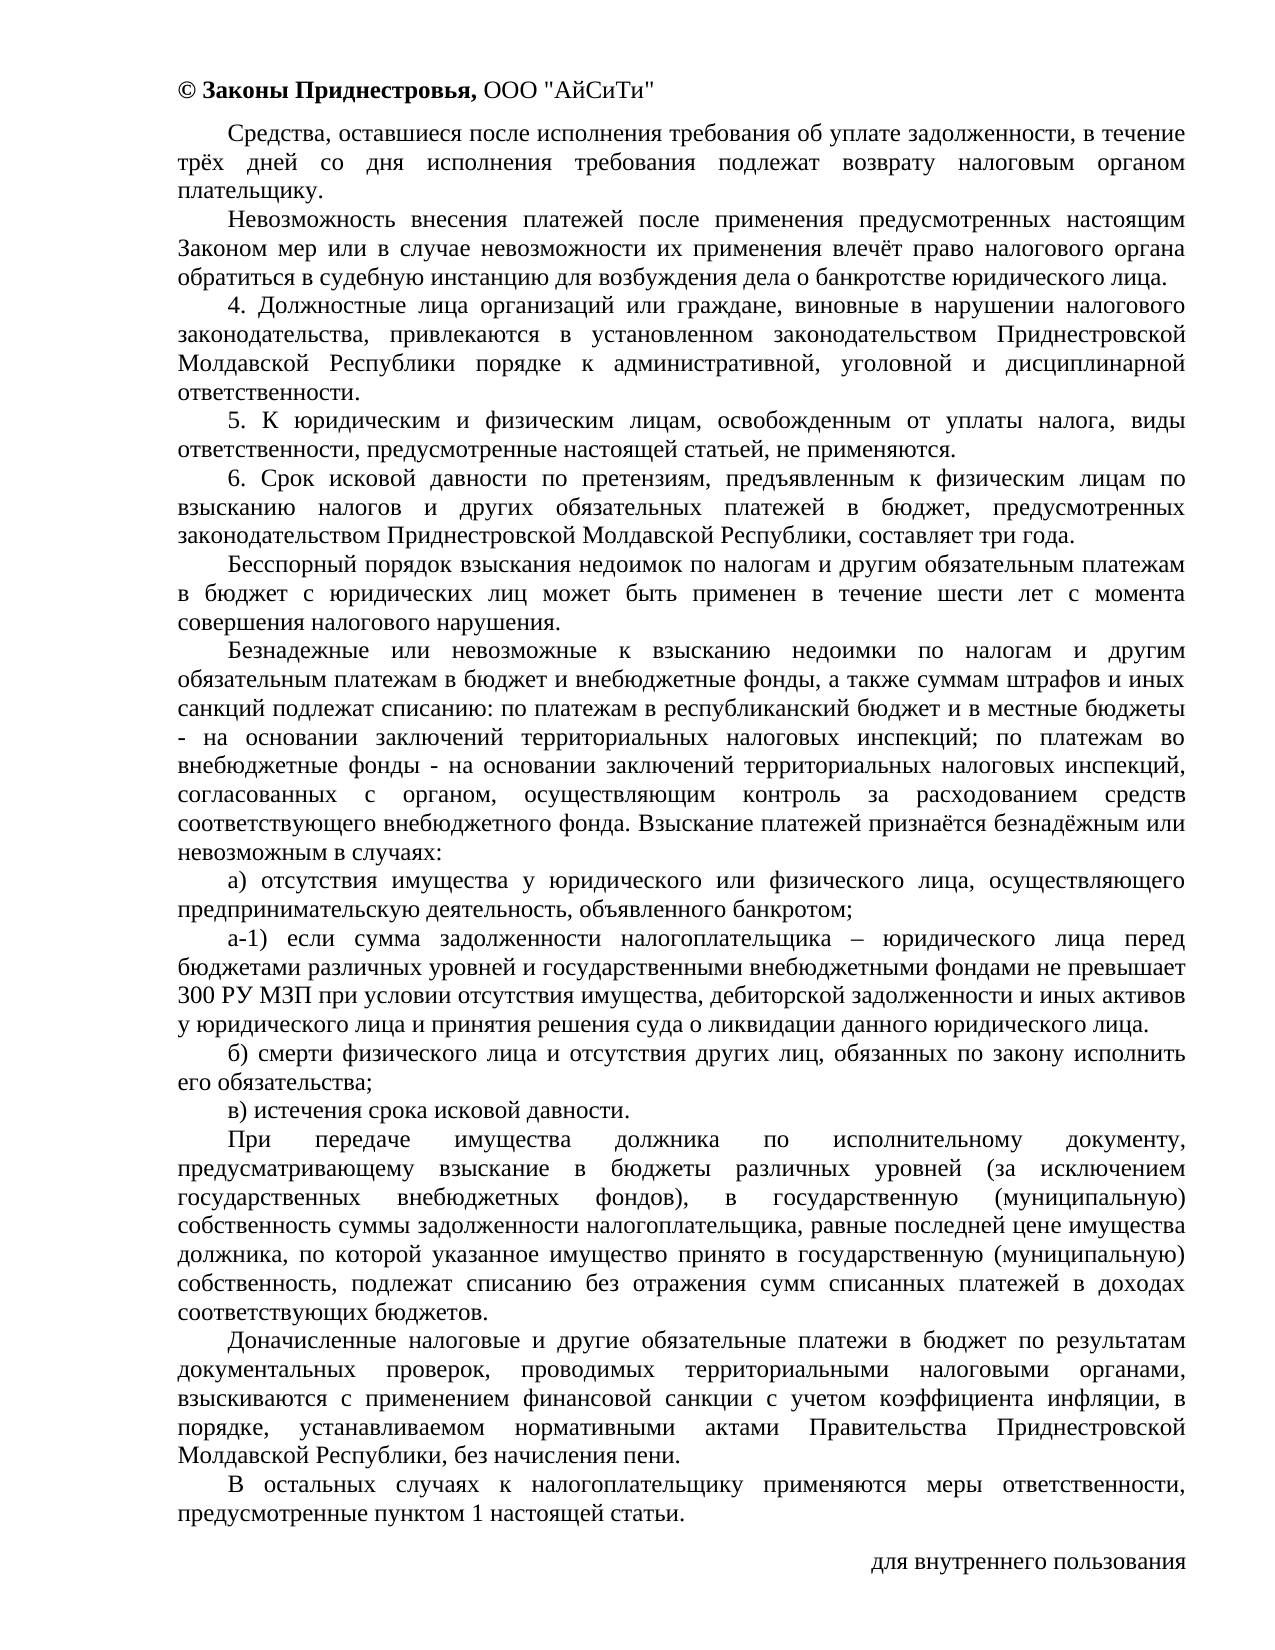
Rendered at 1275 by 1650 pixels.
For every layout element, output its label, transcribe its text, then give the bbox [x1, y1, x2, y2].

text Доначисленные налоговые и другие обязательные платежи в бюджет по результатам документальных проверок, проводимых территориальными налоговыми органами, взыскиваются с применением финансовой санкции с учетом коэффициента инфляции, в порядке, устанавливаемом нормативными актами Правительства Приднестровской Молдавской Республики, без начисления пени. [177, 1326, 1186, 1469]
text В остальных случаях к налогоплательщику применяются меры ответственности, предусмотренные пунктом 1 настоящей статьи. [177, 1469, 1186, 1527]
text 5. К юридическим и физическим лицам, освобожденным от уплаты налога, виды ответственности, предусмотренные настоящей статьей, не применяются. [177, 406, 1186, 463]
text 6. Срок исковой давности по претензиям, предъявленным к физическим лицам по взысканию налогов и других обязательных платежей в бюджет, предусмотренных законодательством Приднестровской Молдавской Республики, составляет три года. [177, 463, 1186, 549]
text а-1) если сумма задолженности налогоплательщика – юридического лица перед бюджетами различных уровней и государственными внебюджетными фондами не превышает 300 РУ МЗП при условии отсутствия имущества, дебиторской задолженности и иных активов у юридического лица и принятия решения суда о ликвидации данного юридического лица. [177, 923, 1186, 1038]
text Средства, оставшиеся после исполнения требования об уплате задолженности, в течение трёх дней со дня исполнения требования подлежат возврату налоговым органом плательщику. [177, 118, 1186, 204]
text 4. Должностные лица организаций или граждане, виновные в нарушении налогового законодательства, привлекаются в установленном законодательством Приднестровской Молдавской Республики порядке к административной, уголовной и дисциплинарной ответственности. [177, 291, 1186, 406]
text в) истечения срока исковой давности. [177, 1096, 1186, 1124]
text При передаче имущества должника по исполнительному документу, предусматривающему взыскание в бюджеты различных уровней (за исключением государственных внебюджетных фондов), в государственную (муниципальную) собственность суммы задолженности налогоплательщика, равные последней цене имущества должника, по которой указанное имущество принято в государственную (муниципальную) собственность, подлежат списанию без отражения сумм списанных платежей в доходах соответствующих бюджетов. [177, 1124, 1186, 1326]
text Бесспорный порядок взыскания недоимок по налогам и другим обязательным платежам в бюджет с юридических лиц может быть применен в течение шести лет с момента совершения налогового нарушения. [177, 549, 1186, 636]
text б) смерти физического лица и отсутствия других лиц, обязанных по закону исполнить его обязательства; [177, 1038, 1186, 1096]
text а) отсутствия имущества у юридического или физического лица, осуществляющего предпринимательскую деятельность, объявленного банкротом; [177, 866, 1186, 923]
text Невозможность внесения платежей после применения предусмотренных настоящим Законом мер или в случае невозможности их применения влечёт право налогового органа обратиться в судебную инстанцию для возбуждения дела о банкротстве юридического лица. [177, 204, 1186, 291]
text Безнадежные или невозможные к взысканию недоимки по налогам и другим обязательным платежам в бюджет и внебюджетные фонды, а также суммам штрафов и иных санкций подлежат списанию: по платежам в республиканский бюджет и в местные бюджеты - на основании заключений территориальных налоговых инспекций; по платежам во внебюджетные фонды - на основании заключений территориальных налоговых инспекций, согласованных с органом, осуществляющим контроль за расходованием средств соответствующего внебюджетного фонда. Взыскание платежей признаётся безнадёжным или невозможным в случаях: [177, 636, 1186, 866]
